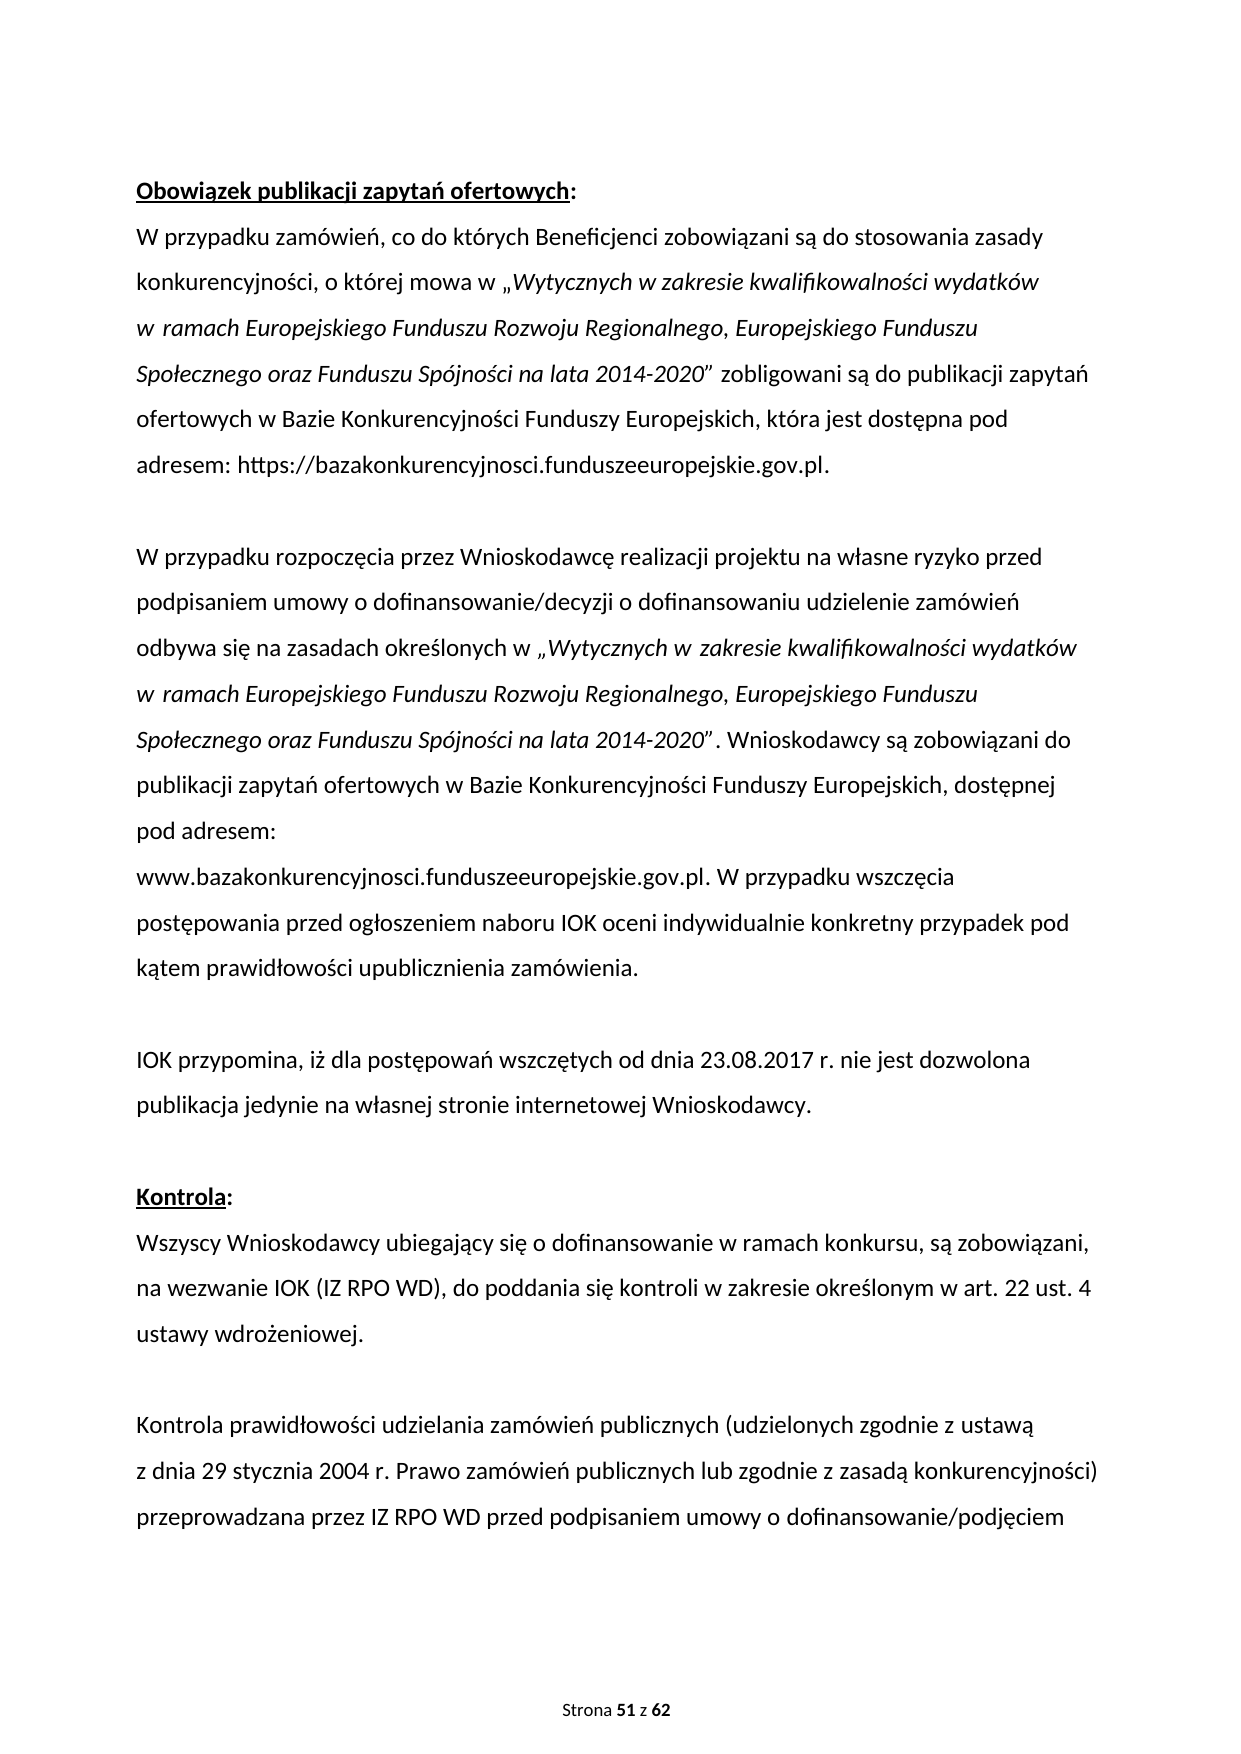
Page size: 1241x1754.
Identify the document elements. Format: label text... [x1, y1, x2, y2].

text W przypadku rozpoczęcia przez Wnioskodawcę realizacji projektu na własne ryzyko przed podpisaniem umowy o dofinansowanie/decyzji o dofinansowaniu udzielenie zamówień odbywa się na zasadach określonych w „Wytycznych w zakresie kwalifikowalności wydatków w ramach Europejskiego Funduszu Rozwoju Regionalnego, Europejskiego Funduszu Społecznego oraz Funduszu Spójności na lata 2014-2020”. Wnioskodawcy są zobowiązani do publikacji zapytań ofertowych w Bazie Konkurencyjności Funduszy Europejskich, dostępnej pod adresem: [136, 541, 1098, 846]
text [136, 1410, 1098, 1532]
text Wszyscy Wnioskodawcy ubiegający się o dofinansowanie w ramach konkursu, są zobowiązani, na wezwanie IOK (IZ RPO WD), do poddania się kontroli w zakresie określonym w art. 22 ust. 4 ustawy wdrożeniowej. [136, 1227, 1098, 1349]
text Kontrola: [136, 1181, 1098, 1212]
text www.bazakonkurencyjnosci.funduszeeuropejskie.gov.pl. W przypadku wszczęcia postępowania przed ogłoszeniem naboru IOK oceni indywidualnie konkretny przypadek pod kątem prawidłowości upublicznienia zamówienia. [136, 861, 1098, 983]
text IOK przypomina, iż dla postępowań wszczętych od dnia 23.08.2017 r. nie jest dozwolona publikacja jedynie na własnej stronie internetowej Wnioskodawcy. [136, 1044, 1098, 1120]
text Obowiązek publikacji zapytań ofertowych: [136, 175, 1098, 206]
text W przypadku zamówień, co do których Beneficjenci zobowiązani są do stosowania zasady konkurencyjności, o której mowa w „Wytycznych w zakresie kwalifikowalności wydatków w ramach Europejskiego Funduszu Rozwoju Regionalnego, Europejskiego Funduszu Społecznego oraz Funduszu Spójności na lata 2014-2020” zobligowani są do publikacji zapytań ofertowych w Bazie Konkurencyjności Funduszy Europejskich, która jest dostępna pod adresem: https://bazakonkurencyjnosci.funduszeeuropejskie.gov.pl. [136, 221, 1098, 480]
